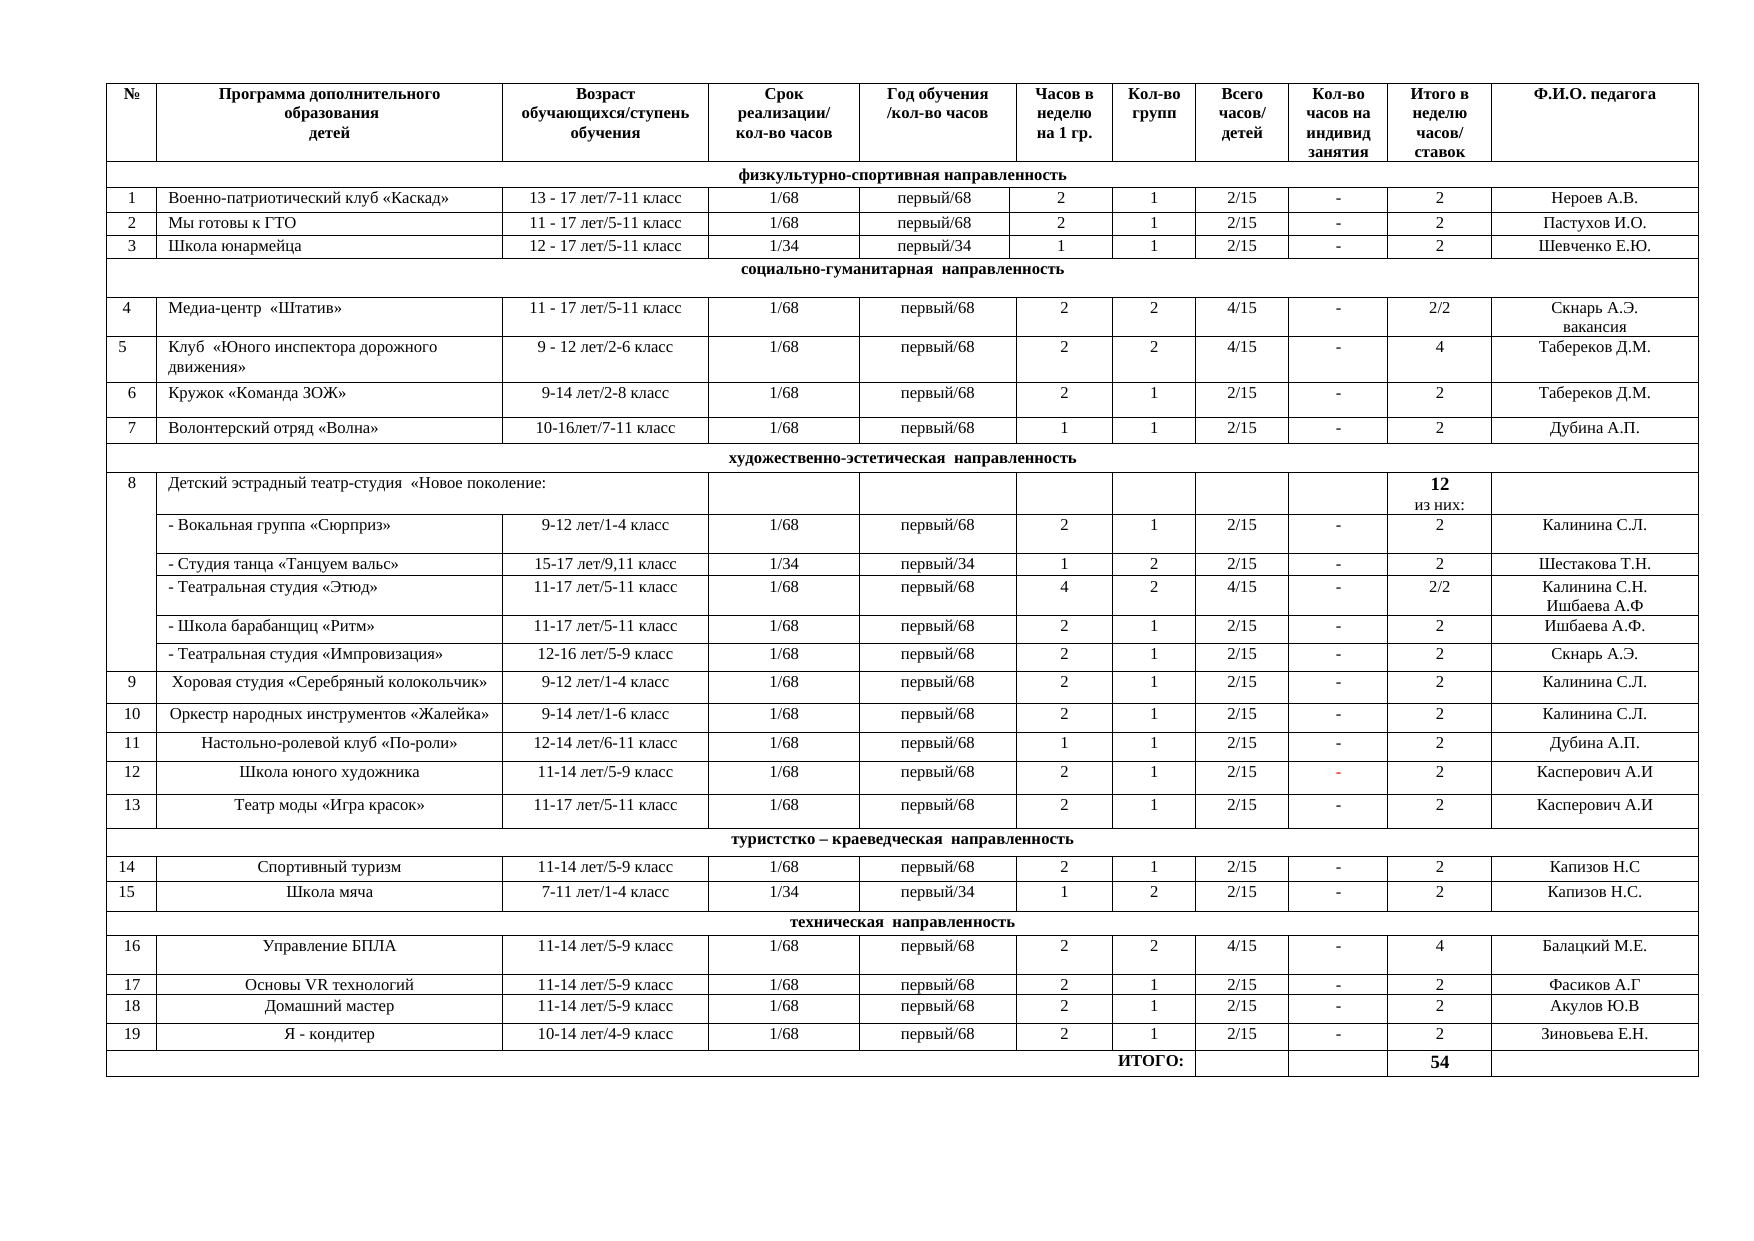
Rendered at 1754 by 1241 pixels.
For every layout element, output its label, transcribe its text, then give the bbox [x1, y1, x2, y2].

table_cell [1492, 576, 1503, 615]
table_cell 1 [1113, 213, 1195, 235]
table_cell 2 [1113, 298, 1195, 336]
table_header Ф.И.О. педагога [1492, 84, 1698, 161]
table_cell 2 [1388, 795, 1491, 828]
table_cell 2 [1113, 576, 1195, 615]
table_cell - [1289, 882, 1387, 911]
table_cell 2 [1388, 383, 1491, 417]
table_cell 1/34 [709, 882, 859, 911]
table_cell - [1289, 762, 1387, 794]
table_cell 2/15 [1196, 515, 1288, 553]
table_cell Клуб «Юного инспектора дорожного движения» [157, 337, 502, 382]
table_cell Нероев А.В. [1492, 188, 1698, 212]
table_cell 1 [1113, 672, 1195, 703]
table_cell - [1289, 576, 1387, 615]
table_cell первый/68 [860, 337, 1016, 382]
table_cell 2/15 [1196, 383, 1288, 417]
table_cell 2 [1017, 762, 1112, 794]
table_cell 2 [1388, 418, 1491, 443]
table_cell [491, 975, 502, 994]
table_cell Настольно-ролевой клуб «По-роли» [157, 733, 502, 761]
table_cell [709, 473, 859, 513]
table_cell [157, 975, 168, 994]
table_cell 1 [1113, 616, 1195, 643]
table_cell 4/15 [1196, 337, 1288, 382]
table_cell - Школа барабанщиц «Ритм» [157, 616, 502, 643]
table_cell 1 [1113, 188, 1195, 212]
table_cell Военно-патриотический клуб «Каскад» [157, 188, 502, 212]
table_cell 2 [1388, 616, 1491, 643]
table_cell 1 [1113, 762, 1195, 794]
table_cell 2 [1388, 188, 1491, 212]
table_cell Зиновьева Е.Н. [1492, 1024, 1698, 1050]
table_cell 2/15 [1196, 995, 1288, 1022]
table_cell 2/15 [1196, 616, 1288, 643]
table_cell 2 [1388, 1024, 1491, 1050]
table_cell Я - кондитер [157, 1024, 502, 1050]
table_cell первый/68 [860, 298, 1016, 336]
table_cell 1/68 [709, 616, 859, 643]
table_cell - [1289, 672, 1387, 703]
table_cell Шестакова Т.Н. [1492, 554, 1698, 575]
table_cell 2 [1017, 644, 1112, 671]
table_cell 11-14 лет/5-9 класс [503, 995, 708, 1022]
table_cell техническая направленность [107, 912, 1698, 935]
table_cell 15-17 лет/9,11 класс [503, 554, 708, 575]
table_cell 11 - 17 лет/5-11 класс [503, 298, 708, 336]
table_cell 54 [1388, 1051, 1491, 1076]
table_cell 1/68 [709, 337, 859, 382]
table_header Возраст обучающихся/ступень обучения [503, 84, 708, 161]
table_cell 1/34 [709, 236, 859, 257]
table_cell 2/15 [1196, 882, 1288, 911]
table_cell 1/68 [709, 857, 859, 881]
table_cell Управление БПЛА [157, 936, 502, 974]
table_cell Спортивный туризм [157, 857, 502, 881]
table_cell [860, 473, 1016, 513]
table_cell 2/2 [1388, 298, 1491, 336]
table_cell 10-14 лет/4-9 класс [503, 1024, 708, 1050]
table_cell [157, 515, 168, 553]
table_cell 2 [1017, 1024, 1112, 1050]
table_cell 2 [1017, 995, 1112, 1022]
table_cell 11-17 лет/5-11 класс [503, 795, 708, 828]
table_cell 1 [1113, 515, 1195, 553]
table_cell 4 [107, 298, 156, 336]
table_cell [1289, 473, 1387, 513]
table_cell 7-11 лет/1-4 класс [503, 882, 708, 911]
table_cell 2 [1388, 762, 1491, 794]
table_cell 1/68 [709, 704, 859, 732]
table_cell художественно-эстетическая направленность [107, 444, 1698, 472]
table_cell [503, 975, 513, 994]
table_cell 1 [1113, 995, 1195, 1022]
table_cell 13 - 17 лет/7-11 класс [503, 188, 708, 212]
table_cell первый/68 [860, 762, 1016, 794]
table_cell 9-12 лет/1-4 класс [503, 672, 708, 703]
table_cell 2/15 [1196, 795, 1288, 828]
table_cell первый/68 [860, 213, 1009, 235]
table_cell - [1289, 733, 1387, 761]
table_cell первый/68 [860, 515, 1016, 553]
table_cell 1 [1113, 236, 1195, 257]
table_cell 1/68 [709, 188, 859, 212]
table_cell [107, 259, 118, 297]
table_cell 2 [1017, 616, 1112, 643]
table_cell [1196, 473, 1288, 513]
table_cell 1 [1113, 704, 1195, 732]
table_cell 10 [107, 704, 156, 732]
table_cell [1113, 473, 1195, 513]
table_cell Табереков Д.М. [1492, 337, 1698, 382]
table_cell Волонтерский отряд «Волна» [157, 418, 502, 443]
table_cell - [1289, 936, 1387, 974]
table_cell - [1289, 383, 1387, 417]
table_cell 2 [1017, 936, 1112, 974]
table_cell 1/68 [709, 762, 859, 794]
table_cell 1/68 [709, 995, 859, 1022]
table_cell 1/68 [709, 418, 859, 443]
table_cell 2/15 [1196, 672, 1288, 703]
table_cell 1 [1017, 733, 1112, 761]
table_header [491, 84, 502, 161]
table_cell Дубина А.П. [1492, 733, 1698, 761]
table_cell Касперович А.И [1492, 795, 1698, 828]
table_cell 7 [107, 418, 156, 443]
table_cell 2/15 [1196, 704, 1288, 732]
table_cell 4/15 [1196, 298, 1288, 336]
table_cell 2 [1113, 554, 1195, 575]
table_cell 1 [1113, 418, 1195, 443]
table_cell - Театральная студия «Импровизация» [157, 644, 502, 671]
table_cell - [1289, 857, 1387, 881]
table_cell 2 [1017, 704, 1112, 732]
table_cell 1/34 [709, 554, 859, 575]
table_cell 1 [107, 188, 156, 212]
table_cell - [1289, 995, 1387, 1022]
table_cell первый/68 [860, 704, 1016, 732]
table_cell первый/34 [860, 882, 1016, 911]
table_cell 12-14 лет/6-11 класс [503, 733, 708, 761]
table_cell 2 [1388, 733, 1491, 761]
table_cell 2 [1017, 672, 1112, 703]
table_cell 2/15 [1196, 762, 1288, 794]
table_cell 2/15 [1196, 1024, 1288, 1050]
table_cell - [1289, 795, 1387, 828]
table_cell Капизов Н.С [1492, 857, 1698, 881]
table_cell 2 [1388, 857, 1491, 881]
table_cell туристстко – краеведческая направленность [107, 829, 1698, 856]
table_header Часов в неделю на 1 гр. [1017, 84, 1112, 161]
table_cell Школа юнармейца [157, 236, 502, 257]
table_cell 12 [107, 762, 156, 794]
table_cell 12 - 17 лет/5-11 класс [503, 236, 708, 257]
table_cell 3 [107, 236, 156, 257]
table_cell - [1289, 644, 1387, 671]
table_cell Хоровая студия «Серебряный колокольчик» [157, 672, 502, 703]
table_cell первый/68 [860, 672, 1016, 703]
table_cell 2 [1388, 704, 1491, 732]
table_cell 1/68 [709, 644, 859, 671]
table_cell 9 [107, 672, 156, 703]
table_cell 9-14 лет/2-8 класс [503, 383, 708, 417]
table_cell Табереков Д.М. [1492, 383, 1698, 417]
table_cell 2 [1010, 213, 1112, 235]
table_header Всего часов/ детей [1196, 84, 1288, 161]
table_cell 1 [1017, 418, 1112, 443]
table_cell первый/68 [860, 644, 1016, 671]
table_cell Кружок «Команда ЗОЖ» [157, 383, 502, 417]
table_cell 2/15 [1196, 554, 1288, 575]
table_cell 1 [1017, 554, 1112, 575]
table_cell 4/15 [1196, 576, 1288, 615]
table_cell - [1289, 1024, 1387, 1050]
table_cell первый/68 [860, 733, 1016, 761]
table_cell 2/15 [1196, 188, 1288, 212]
table_cell 4/15 [1196, 936, 1288, 974]
table_cell [1196, 1051, 1288, 1076]
table_cell 2 [1113, 936, 1195, 974]
table_cell - [1289, 337, 1387, 382]
table_cell [1289, 1051, 1387, 1076]
table_cell 2/15 [1196, 418, 1288, 443]
table_cell 4 [1017, 576, 1112, 615]
table_cell 11 [107, 733, 156, 761]
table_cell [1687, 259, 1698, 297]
table_cell 9 - 12 лет/2-6 класс [503, 337, 708, 382]
table_cell Медиа-центр «Штатив» [157, 298, 502, 336]
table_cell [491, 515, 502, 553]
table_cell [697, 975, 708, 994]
table_cell 2 [1388, 995, 1491, 1022]
table_cell Ишбаева А.Ф. [1492, 616, 1698, 643]
table_cell 13 [107, 795, 156, 828]
table_cell - [1289, 236, 1387, 257]
table_cell Мы готовы к ГТО [157, 213, 502, 235]
table_cell 11-14 лет/5-9 класс [503, 936, 708, 974]
table_cell Пастухов И.О. [1492, 213, 1698, 235]
table_cell - Театральная студия «Этюд» [157, 576, 502, 615]
table_cell 1/68 [709, 672, 859, 703]
table_cell - [1289, 704, 1387, 732]
table_cell 1 [1010, 236, 1112, 257]
table_cell 2 [1017, 795, 1112, 828]
table_cell 11 - 17 лет/5-11 класс [503, 213, 708, 235]
table_cell первый/68 [860, 576, 1016, 615]
table_cell 18 [107, 995, 156, 1022]
table_cell 1 [1113, 644, 1195, 671]
table_cell 2 [1017, 298, 1112, 336]
table_cell - [1289, 515, 1387, 553]
table_cell первый/68 [860, 857, 1016, 881]
table_cell 2 [1388, 882, 1491, 911]
table_cell 2/15 [1196, 733, 1288, 761]
table_cell Капизов Н.С. [1492, 882, 1698, 911]
table_cell 1/68 [709, 1024, 859, 1050]
table_cell 2 [1388, 644, 1491, 671]
table_cell 2/15 [1196, 236, 1288, 257]
table_cell Касперович А.И [1492, 762, 1698, 794]
table_cell [1017, 473, 1112, 513]
table_cell физкультурно-спортивная направленность [107, 162, 1698, 187]
table_header № [107, 84, 156, 161]
table_cell 2 [1388, 515, 1491, 553]
table_cell - Студия танца «Танцуем вальс» [157, 554, 502, 575]
table_cell 2/15 [1196, 213, 1288, 235]
table_cell Скнарь А.Э. [1492, 644, 1698, 671]
table_cell 9-12 лет/1-4 класс [503, 515, 708, 553]
table_cell 6 [107, 383, 156, 417]
table_cell 11-14 лет/5-9 класс [503, 762, 708, 794]
table_cell первый/68 [860, 383, 1016, 417]
table_header Срок реализации/ кол-во часов [709, 84, 859, 161]
table_cell 11-17 лет/5-11 класс [503, 576, 708, 615]
table_cell 1 [1113, 795, 1195, 828]
table_cell 1/68 [709, 936, 859, 974]
table_cell - [1289, 554, 1387, 575]
table_cell 1/68 [709, 795, 859, 828]
table_cell 2/15 [1196, 857, 1288, 881]
table_cell Домашний мастер [157, 995, 502, 1022]
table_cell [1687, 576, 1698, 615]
table_cell 1 [1113, 857, 1195, 881]
table_cell 19 [107, 1024, 156, 1050]
table_cell Школа мяча [157, 882, 502, 911]
table_cell Театр моды «Игра красок» [157, 795, 502, 828]
table_cell 14 [107, 857, 156, 881]
table_cell 11-14 лет/5-9 класс [503, 857, 708, 881]
table_cell 2 [1388, 672, 1491, 703]
table_cell 2 [1388, 213, 1491, 235]
table_cell Акулов Ю.В [1492, 995, 1698, 1022]
table_cell 12-16 лет/5-9 класс [503, 644, 708, 671]
table_cell 2 [1017, 515, 1112, 553]
table_cell первый/68 [860, 616, 1016, 643]
table_cell - [1289, 213, 1387, 235]
table_cell 1 [1113, 1024, 1195, 1050]
table_cell 2 [1017, 857, 1112, 881]
table_cell Оркестр народных инструментов «Жалейка» [157, 704, 502, 732]
table_cell 4 [1388, 337, 1491, 382]
table_cell 2 [1388, 236, 1491, 257]
table_cell Калинина С.Л. [1492, 515, 1698, 553]
table_header Год обучения /кол-во часов [860, 84, 1016, 161]
table_cell Калинина С.Л. [1492, 672, 1698, 703]
table_cell первый/68 [860, 418, 1016, 443]
table_header Кол-во групп [1113, 84, 1195, 161]
table_cell 2 [1010, 188, 1112, 212]
table_cell Дубина А.П. [1492, 418, 1698, 443]
table_cell первый/68 [860, 1024, 1016, 1050]
table_cell - [1289, 188, 1387, 212]
table_cell первый/68 [860, 936, 1016, 974]
table_cell 2/15 [1196, 644, 1288, 671]
table_cell первый/34 [860, 236, 1009, 257]
table_cell Школа юного художника [157, 762, 502, 794]
table_cell Детский эстрадный театр-студия «Новое поколение: [157, 473, 708, 513]
table_cell 1/68 [709, 576, 859, 615]
table_cell 4 [1388, 936, 1491, 974]
table_cell 10-16лет/7-11 класс [503, 418, 708, 443]
table_cell 2 [1017, 383, 1112, 417]
table_cell Калинина С.Л. [1492, 704, 1698, 732]
table_cell 2 [1017, 337, 1112, 382]
table_cell Шевченко Е.Ю. [1492, 236, 1698, 257]
table_cell 1/68 [709, 298, 859, 336]
table_cell - [1289, 616, 1387, 643]
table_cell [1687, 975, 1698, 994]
table_cell - [1289, 418, 1387, 443]
table_cell 9-14 лет/1-6 класс [503, 704, 708, 732]
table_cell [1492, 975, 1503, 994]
table_cell 1/68 [709, 515, 859, 553]
table_cell 2 [1113, 337, 1195, 382]
table_cell первый/68 [860, 995, 1016, 1022]
table_cell первый/34 [860, 554, 1016, 575]
table_cell 2 [1113, 882, 1195, 911]
table_cell первый/68 [860, 188, 1009, 212]
table_cell [1492, 1051, 1698, 1076]
table_cell 1/68 [709, 383, 859, 417]
table_cell первый/68 [860, 795, 1016, 828]
table_cell 11-17 лет/5-11 класс [503, 616, 708, 643]
table_cell 2 [107, 213, 156, 235]
table_cell [1492, 473, 1698, 513]
table_cell 1 [1113, 383, 1195, 417]
table_cell 2 [1388, 554, 1491, 575]
table_cell 15 [107, 882, 156, 911]
table_cell 16 [107, 936, 156, 974]
table_cell 2/2 [1388, 576, 1491, 615]
table_cell - [1289, 298, 1387, 336]
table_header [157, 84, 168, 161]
table_cell 1/68 [709, 213, 859, 235]
table_cell 5 [107, 337, 156, 382]
table_cell ИТОГО: [107, 1051, 1195, 1076]
table_cell 1/68 [709, 733, 859, 761]
table_cell 1 [1113, 733, 1195, 761]
table_cell 1 [1017, 882, 1112, 911]
table_cell 8 [107, 473, 156, 671]
